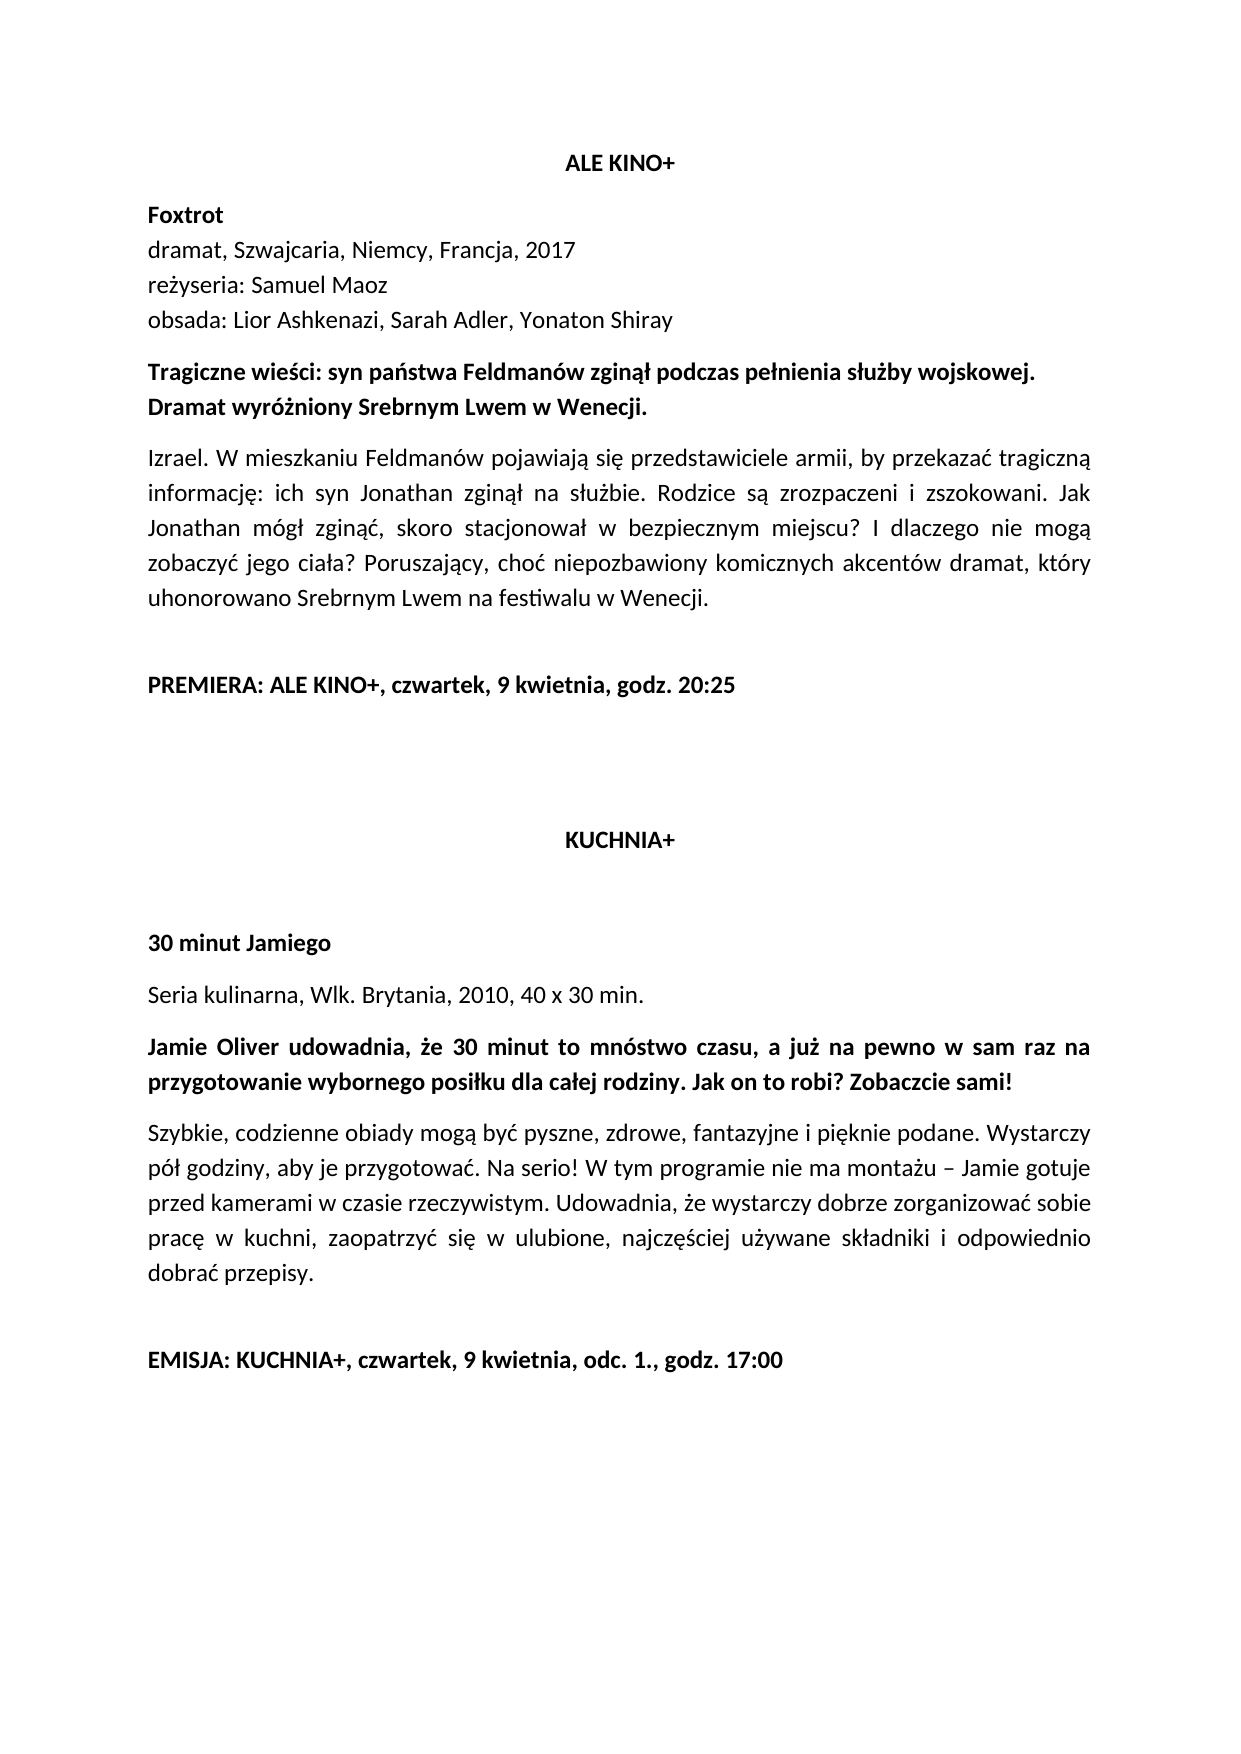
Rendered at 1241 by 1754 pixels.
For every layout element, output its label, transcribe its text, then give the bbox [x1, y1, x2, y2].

text PREMIERA: ALE KINO+, czwartek, 9 kwietnia, godz. 20:25 [148, 634, 1093, 700]
text EMISJA: KUCHNIA+, czwartek, 9 kwietnia, odc. 1., godz. 17:00 [148, 1309, 1093, 1375]
text ALE KINO+ [148, 148, 1093, 178]
text KUCHNIA+ [148, 824, 1093, 855]
text Seria kulinarna, Wlk. Brytania, 2010, 40 x 30 min. [148, 979, 1093, 1010]
text Foxtrot dramat, Szwajcaria, Niemcy, Francja, 2017 reżyseria: Samuel Maoz obsada: Lior Ashkenazi, Sarah Adler, Yonaton Shiray [148, 199, 1093, 335]
text Jamie Oliver udowadnia, że 30 minut to mnóstwo czasu, a już na pewno w sam raz na przygotowanie wybornego posiłku dla całej rodziny. Jak on to robi? Zobaczcie sami! [148, 1031, 1093, 1096]
text 30 minut Jamiego [148, 928, 1093, 958]
text Tragiczne wieści: syn państwa Feldmanów zginął podczas pełnienia służby wojskowej. Dramat wyróżniony Srebrnym Lwem w Wenecji. [148, 356, 1093, 421]
text Izrael. W mieszkaniu Feldmanów pojawiają się przedstawiciele armii, by przekazać tragiczną informację: ich syn Jonathan zginął na służbie. Rodzice są zrozpaczeni i zszokowani. Jak Jonathan mógł zginąć, skoro stacjonował w bezpiecznym miejscu? I dlaczego nie mogą zobaczyć jego ciała? Poruszający, choć niepozbawiony komicznych akcentów dramat, który uhonorowano Srebrnym Lwem na festiwalu w Wenecji. [148, 443, 1093, 613]
text Szybkie, codzienne obiady mogą być pyszne, zdrowe, fantazyjne i pięknie podane. Wystarczy pół godziny, aby je przygotować. Na serio! W tym programie nie ma montażu – Jamie gotuje przed kamerami w czasie rzeczywistym. Udowadnia, że wystarczy dobrze zorganizować sobie pracę w kuchni, zaopatrzyć się w ulubione, najczęściej używane składniki i odpowiednio dobrać przepisy. [148, 1118, 1093, 1288]
